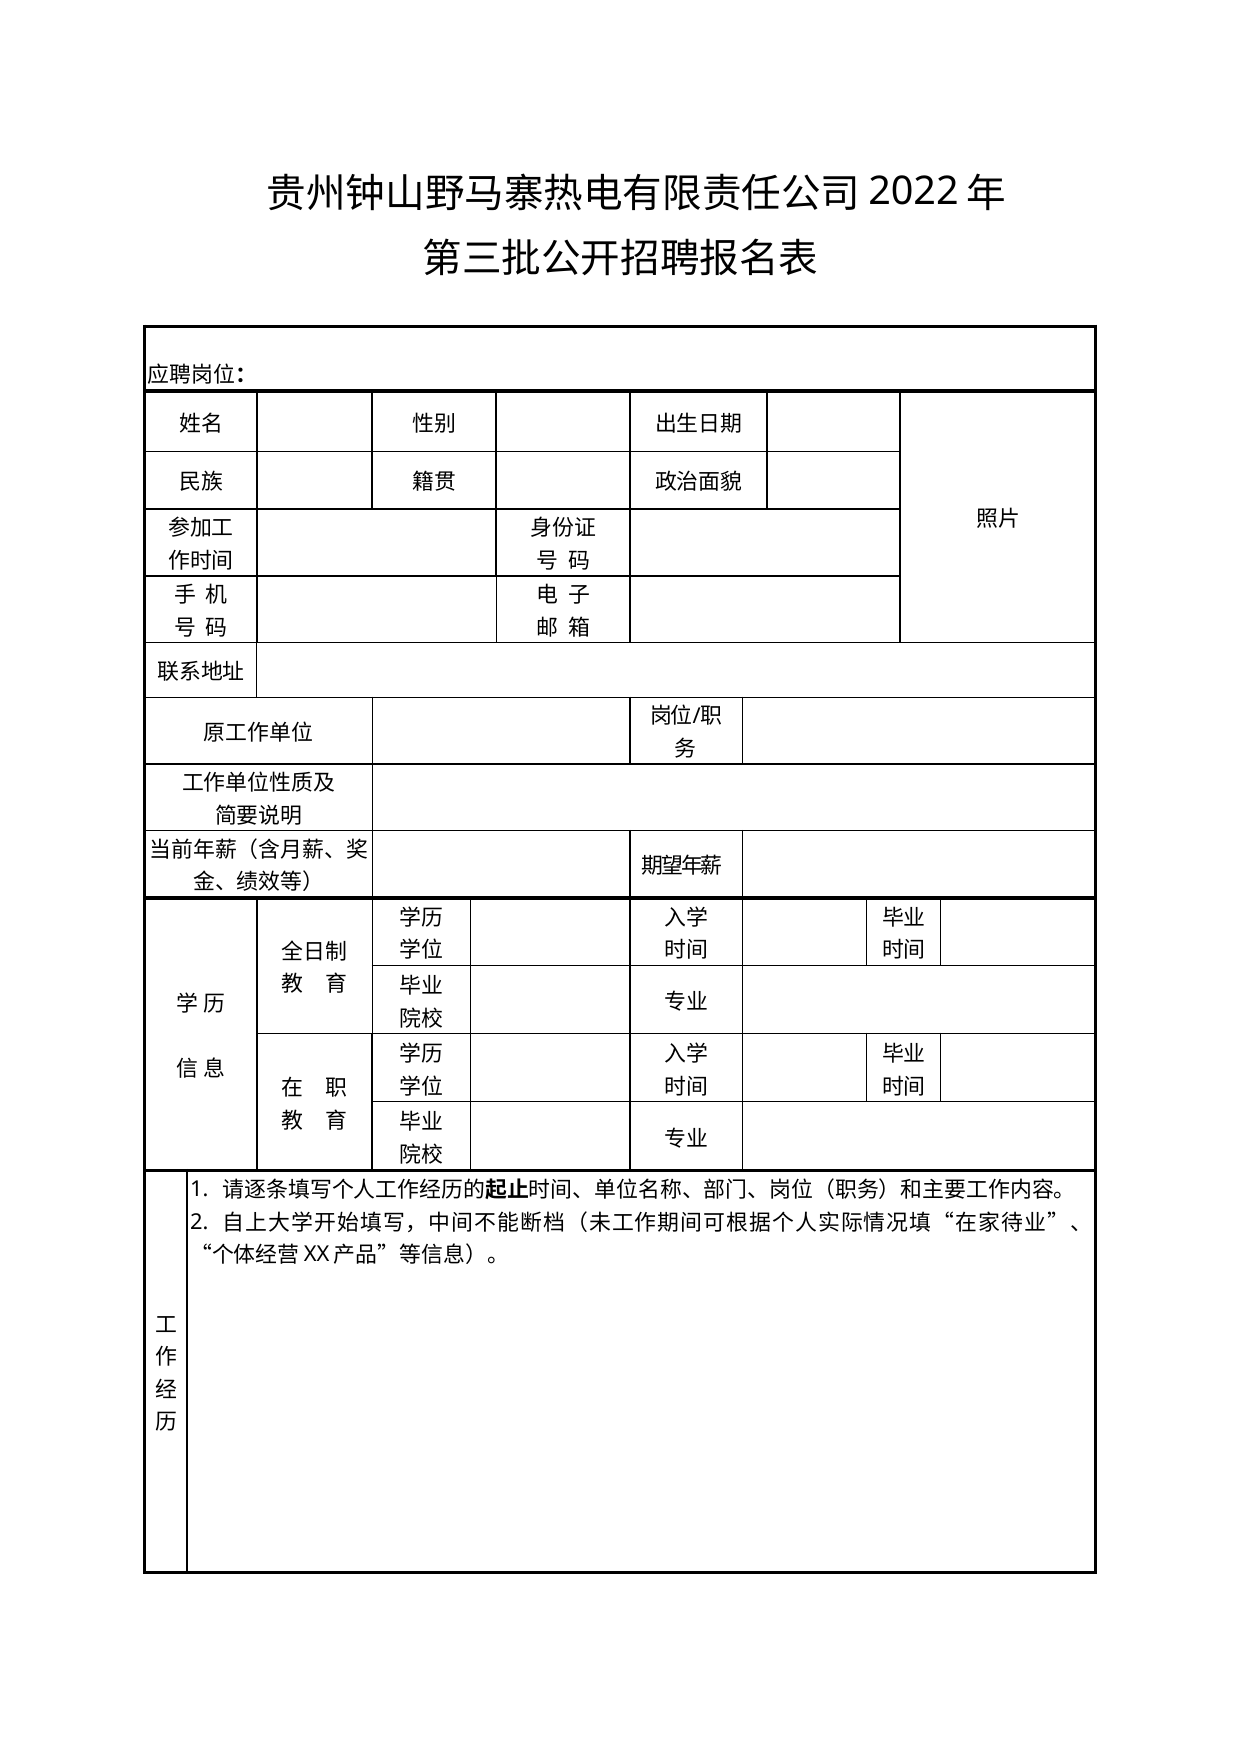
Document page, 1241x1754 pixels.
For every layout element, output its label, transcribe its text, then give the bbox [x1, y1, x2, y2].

table_cell [743, 698, 1094, 763]
table_cell [497, 393, 629, 451]
table_cell 专业 [631, 966, 742, 1033]
table_cell [941, 900, 1094, 964]
table_cell 工作单位性质及 简要说明 [146, 765, 372, 830]
table_cell [941, 1034, 1094, 1101]
table_cell [631, 577, 899, 642]
table_cell 专业 [631, 1102, 742, 1169]
table_cell 毕业 时间 [867, 1034, 940, 1101]
table_cell 姓名 [146, 393, 256, 451]
table_cell 政治面貌 [631, 452, 766, 508]
table_cell [258, 577, 496, 642]
table_cell 岗位/职务 [631, 698, 742, 763]
table_cell 联系地址 [146, 643, 256, 697]
table_cell 参加工 作时间 [146, 510, 256, 575]
table_cell [373, 765, 1094, 830]
table_cell [743, 966, 1094, 1033]
table_cell 学历 学位 [373, 1034, 470, 1101]
table_cell 籍贯 [373, 452, 495, 508]
table_cell [471, 900, 629, 964]
table_cell [743, 900, 866, 964]
table_cell [743, 1034, 866, 1101]
table_cell [258, 452, 371, 508]
table_cell 性别 [373, 393, 495, 451]
table_cell [497, 452, 629, 508]
table_cell 出生日期 [631, 393, 766, 451]
table_cell 学历 学位 [373, 900, 470, 964]
table_cell 手 机 号 码 [146, 577, 256, 642]
table_cell 工作经历 [146, 1172, 186, 1571]
table_cell 全日制 教 育 [258, 900, 372, 1033]
table_cell 入学 时间 [631, 1034, 742, 1101]
table_cell [258, 393, 371, 451]
table_cell 电 子 邮 箱 [497, 577, 629, 642]
table_cell 在 职 教 育 [258, 1034, 371, 1169]
table_cell [471, 966, 629, 1033]
table_cell 原工作单位 [146, 698, 372, 763]
table_cell [768, 393, 899, 451]
table_cell 当前年薪（含月薪、奖金、绩效等） [146, 831, 372, 896]
table_cell [471, 1034, 629, 1101]
table_cell 应聘岗位： [146, 328, 1094, 389]
table_cell 请逐条填写个人工作经历的起止时间、单位名称、部门、岗位（职务）和主要工作内容。 自上大学开始填写，中间不能断档（未工作期间可根据个人实际情况填“在家待业”、“个体经营XX产品”等信息）。 [188, 1172, 1094, 1571]
table_cell [373, 698, 629, 763]
table_cell 期望年薪 [631, 831, 742, 896]
table_cell 毕业 时间 [867, 900, 940, 964]
table_cell [257, 643, 1094, 697]
table_cell [258, 510, 495, 575]
table_cell 毕业 院校 [373, 966, 470, 1033]
table_cell [631, 510, 899, 575]
table_cell [373, 831, 629, 896]
table_cell 学 历 信 息 [146, 900, 256, 1169]
table_cell [471, 1102, 629, 1169]
table_cell [768, 452, 899, 508]
table_cell [743, 1102, 1094, 1169]
table_cell 照片 [901, 393, 1094, 642]
table_cell 毕业 院校 [373, 1102, 470, 1169]
table_cell 身份证 号 码 [497, 510, 629, 575]
table_header 贵州钟山野马寨热电有限责任公司2022年 第三批公开招聘报名表 [145, 162, 1096, 324]
table_cell 民族 [146, 452, 256, 508]
table_cell 入学 时间 [631, 900, 742, 964]
table_cell [743, 831, 1094, 896]
